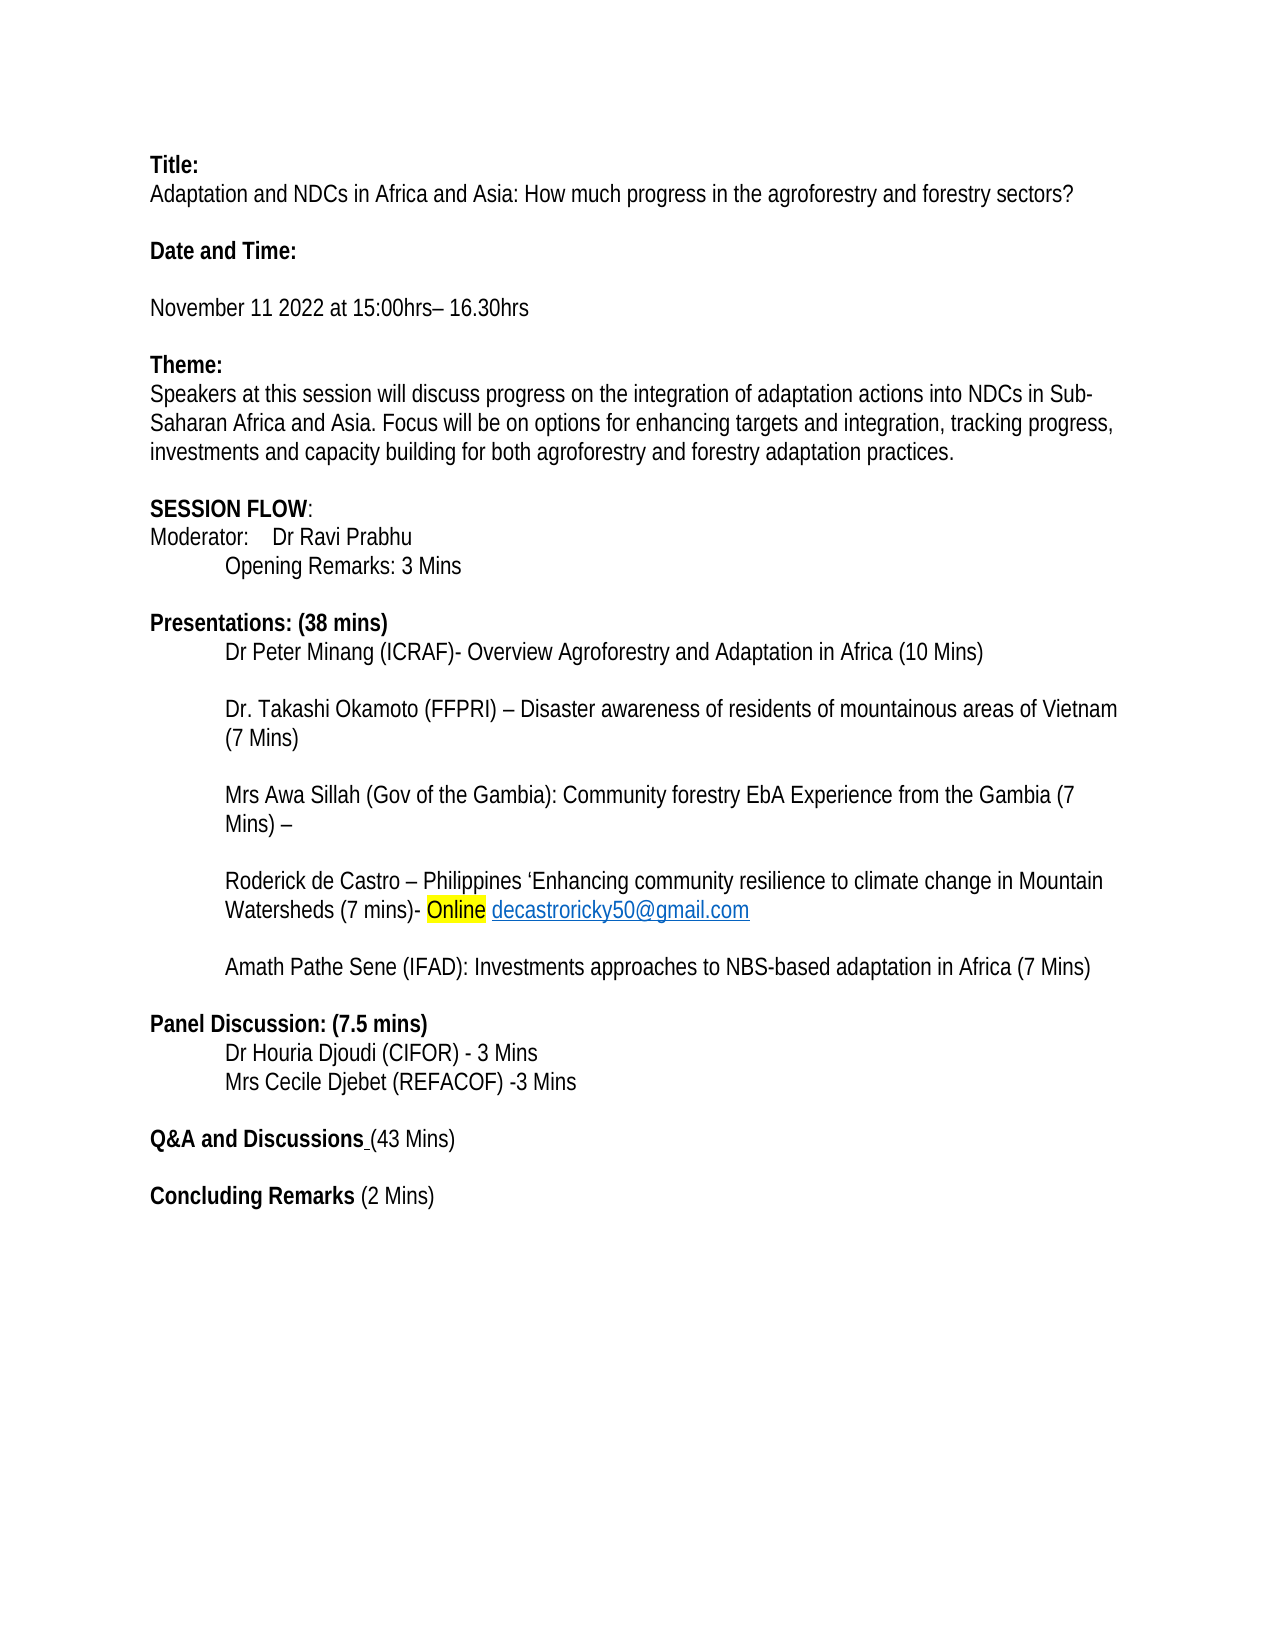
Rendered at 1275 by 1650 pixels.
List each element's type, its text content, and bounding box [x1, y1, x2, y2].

text Amath Pathe Sene (IFAD): Investments approaches to NBS-based adaptation in Africa (7 Mins) [225, 952, 1125, 981]
text Dr. Takashi Okamoto (FFPRI) – Disaster awareness of residents of mountainous areas of Vietnam (7 Mins) [225, 694, 1125, 752]
text Mrs Cecile Djebet (REFACOF) -3 Mins [225, 1067, 1125, 1095]
text Q&A and Discussions (43 Mins) [150, 1124, 1125, 1153]
text Roderick de Castro – Philippines ‘Enhancing community resilience to climate change in Mountain Watersheds (7 mins)- Online decastroricky50@gmail.com [225, 866, 1125, 923]
text Theme: [150, 351, 1125, 379]
text Speakers at this session will discuss progress on the integration of adaptation actions into NDCs in Sub-Saharan Africa and Asia. Focus will be on options for enhancing targets and integration, tracking progress, investments and capacity building for both agroforestry and forestry adaptation practices. [150, 379, 1125, 465]
text Concluding Remarks (2 Mins) [150, 1181, 1125, 1210]
text Panel Discussion: (7.5 mins) [150, 1009, 1125, 1038]
text Date and Time: [150, 236, 1125, 264]
text SESSION FLOW: [150, 494, 1125, 522]
text Mrs Awa Sillah (Gov of the Gambia): Community forestry EbA Experience from the Gambia (7 Mins) – [225, 780, 1125, 837]
text Presentations: (38 mins) [150, 608, 1125, 637]
text Adaptation and NDCs in Africa and Asia: How much progress in the agroforestry and forestry sectors? [150, 179, 1125, 207]
text Opening Remarks: 3 Mins [225, 551, 1125, 580]
text Dr Houria Djoudi (CIFOR) - 3 Mins [225, 1038, 1125, 1067]
text Moderator: Dr Ravi Prabhu [150, 522, 1125, 551]
text Dr Peter Minang (ICRAF)- Overview Agroforestry and Adaptation in Africa (10 Mins) [225, 637, 1125, 666]
text Title: [150, 150, 1125, 179]
text November 11 2022 at 15:00hrs– 16.30hrs [150, 293, 1125, 322]
